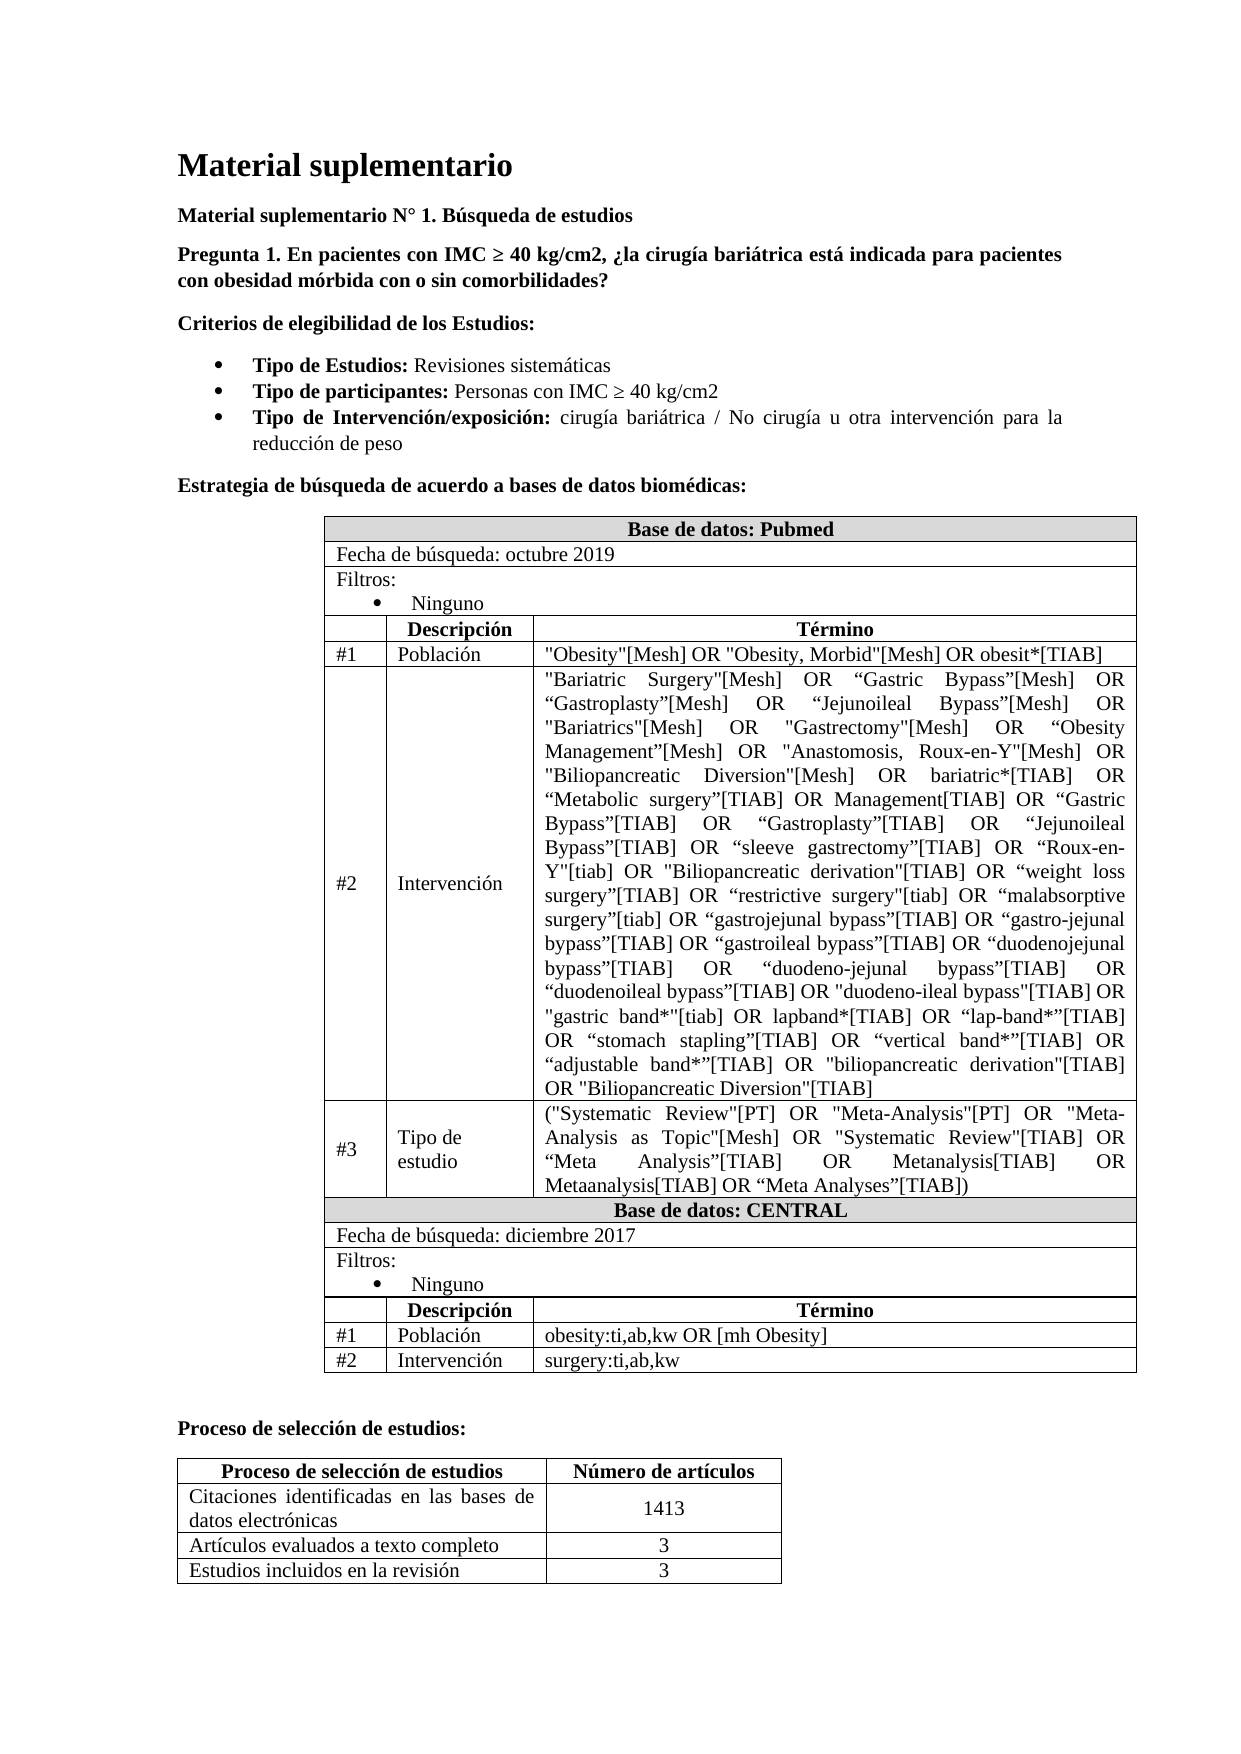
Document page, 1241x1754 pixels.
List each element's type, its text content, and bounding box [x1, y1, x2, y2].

list Tipo de Estudios: Revisiones sistemáticas [215, 353, 1063, 377]
table_cell 3 [547, 1559, 781, 1582]
table_cell Estudios incluidos en la revisión [178, 1559, 546, 1582]
table_cell Intervención [387, 667, 533, 1100]
text Estrategia de búsqueda de acuerdo a bases de datos biomédicas: [177, 473, 1063, 497]
table_cell Población [387, 1323, 533, 1347]
table_cell Fecha de búsqueda: octubre 2019 [325, 542, 1136, 566]
subtitle Material suplementario [177, 145, 1063, 184]
table_cell Descripción [387, 1298, 533, 1322]
list Tipo de Intervención/exposición: cirugía bariátrica / No cirugía u otra intervención para la reducción de peso [215, 405, 1063, 455]
table_cell Artículos evaluados a texto completo [178, 1533, 546, 1557]
table_cell ("Systematic Review"[PT] OR "Meta-Analysis"[PT] OR "Meta-Analysis as Topic"[Mesh] OR "Systematic Review"[TIAB] OR “Meta Analysis”[TIAB] OR Metanalysis[TIAB] OR Metaanalysis[TIAB] OR “Meta Analyses”[TIAB]) [534, 1101, 1136, 1197]
table_cell Filtros: Ninguno [325, 1248, 1136, 1296]
table_cell Descripción [387, 616, 533, 641]
table_cell Filtros: Ninguno [325, 567, 1136, 615]
subtitle Material suplementario N° 1. Búsqueda de estudios [177, 203, 1063, 227]
table_cell Intervención [387, 1348, 533, 1372]
text Pregunta 1. En pacientes con IMC ≥ 40 kg/cm2, ¿la cirugía bariátrica está indicada para pacientes con obesidad mórbida con o sin comorbilidades? [177, 242, 1063, 292]
table_cell Término [534, 616, 1136, 641]
table_cell Término [534, 1298, 1136, 1322]
table_cell #3 [325, 1101, 386, 1197]
table_cell 1413 [547, 1484, 781, 1532]
table_cell [325, 1298, 386, 1322]
table_cell [325, 616, 386, 641]
table_cell #1 [325, 1323, 386, 1347]
table_header Número de artículos [547, 1459, 781, 1483]
table_cell Tipo de estudio [387, 1101, 533, 1197]
table_cell Fecha de búsqueda: diciembre 2017 [325, 1223, 1136, 1247]
table_cell "Obesity"[Mesh] OR "Obesity, Morbid"[Mesh] OR obesit*[TIAB] [534, 642, 1136, 666]
table_cell #2 [325, 1348, 386, 1372]
table_cell 3 [547, 1533, 781, 1557]
table_header Proceso de selección de estudios [178, 1459, 546, 1483]
text Proceso de selección de estudios: [177, 1415, 1063, 1439]
table_cell "Bariatric Surgery"[Mesh] OR “Gastric Bypass”[Mesh] OR “Gastroplasty”[Mesh] OR “Jejunoileal Bypass”[Mesh] OR "Bariatrics"[Mesh] OR "Gastrectomy"[Mesh] OR “Obesity Management”[Mesh] OR "Anastomosis, Roux-en-Y"[Mesh] OR "Biliopancreatic Diversion"[Mesh] OR bariatric*[TIAB] OR “Metabolic surgery”[TIAB] OR Management[TIAB] OR “Gastric Bypass”[TIAB] OR “Gastroplasty”[TIAB] OR “Jejunoileal Bypass”[TIAB] OR “sleeve gastrectomy”[TIAB] OR “Roux-en-Y"[tiab] OR "Biliopancreatic derivation"[TIAB] OR “weight loss surgery”[TIAB] OR “restrictive surgery"[tiab] OR “malabsorptive surgery”[tiab] OR “gastrojejunal bypass”[TIAB] OR “gastro-jejunal bypass”[TIAB] OR “gastroileal bypass”[TIAB] OR “duodenojejunal bypass”[TIAB] OR “duodeno-jejunal bypass”[TIAB] OR “duodenoileal bypass”[TIAB] OR "duodeno-ileal bypass"[TIAB] OR "gastric band*"[tiab] OR lapband*[TIAB] OR “lap-band*”[TIAB] OR “stomach stapling”[TIAB] OR “vertical band*”[TIAB] OR “adjustable band*”[TIAB] OR "biliopancreatic derivation"[TIAB] OR "Biliopancreatic Diversion"[TIAB] [534, 667, 1136, 1100]
table_cell Citaciones identificadas en las bases de datos electrónicas [178, 1484, 546, 1532]
text Criterios de elegibilidad de los Estudios: [177, 310, 1063, 334]
table_cell Población [387, 642, 533, 666]
table_cell #1 [325, 642, 386, 666]
table_cell obesity:ti,ab,kw OR [mh Obesity] [534, 1323, 1136, 1347]
list Tipo de participantes: Personas con IMC ≥ 40 kg/cm2 [215, 379, 1063, 403]
table_cell Base de datos: CENTRAL [325, 1198, 1136, 1222]
table_header Base de datos: Pubmed [325, 517, 1136, 541]
table_cell surgery:ti,ab,kw [534, 1348, 1136, 1372]
table_cell #2 [325, 667, 386, 1100]
